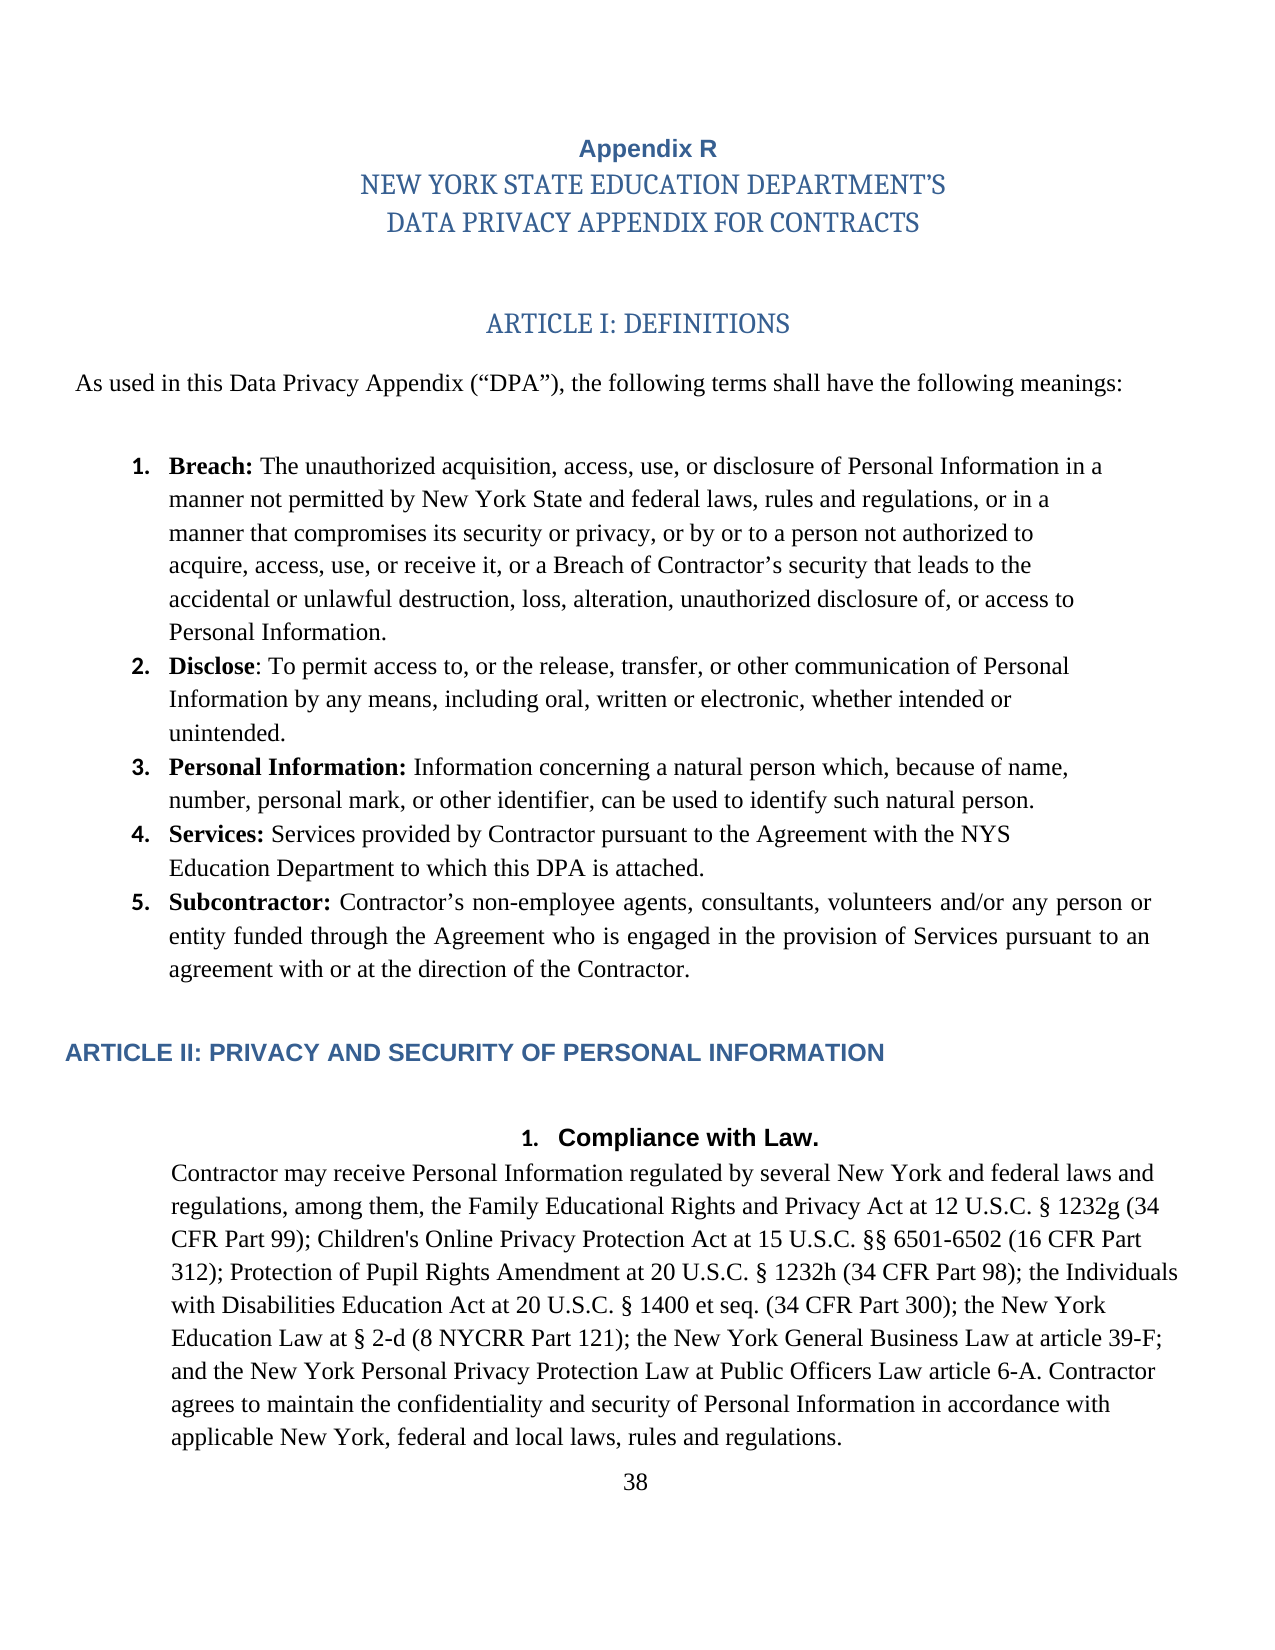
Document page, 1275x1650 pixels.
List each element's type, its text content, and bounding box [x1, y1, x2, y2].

subtitle Appendix R [349, 134, 1206, 163]
list Subcontractor: Contractor’s non-employee agents, consultants, volunteers and/or any person or entity funded through the Agreement who is engaged in the provision of Services pursuant to an agreement with or at the direction of the Contractor. [131, 886, 1152, 983]
text Contractor may receive Personal Information regulated by several New York and federal laws and regulations, among them, the Family Educational Rights and Privacy Act at 12 U.S.C. § 1232g (34 CFR Part 99); Children's Online Privacy Protection Act at 15 U.S.C. §§ 6501-6502 (16 CFR Part 312); Protection of Pupil Rights Amendment at 20 U.S.C. § 1232h (34 CFR Part 98); the Individuals with Disabilities Education Act at 20 U.S.C. § 1400 et seq. (34 CFR Part 300); the New York Education Law at § 2-d (8 NYCRR Part 121); the New York General Business Law at article 39-F; and the New York Personal Privacy Protection Law at Public Officers Law article 6-A. Contractor agrees to maintain the confidentiality and security of Personal Information in accordance with applicable New York, federal and local laws, rules and regulations. [171, 1158, 1199, 1451]
subtitle ARTICLE II: PRIVACY AND SECURITY OF PERSONAL INFORMATION [64, 1038, 1206, 1067]
list Services: Services provided by Contractor pursuant to the Agreement with the NYS Education Department to which this DPA is attached. [131, 818, 1116, 882]
text NEW YORK STATE EDUCATION DEPARTMENT’S DATA PRIVACY APPENDIX FOR CONTRACTS [350, 168, 956, 240]
list Disclose: To permit access to, or the release, transfer, or other communication of Personal Information by any means, including oral, written or electronic, whether intended or unintended. [131, 650, 1088, 746]
text ARTICLE I: DEFINITIONS [320, 307, 956, 341]
text As used in this Data Privacy Appendix (“DPA”), the following terms shall have the following meanings: [75, 368, 1206, 397]
list Personal Information: Information concerning a natural person which, because of name, number, personal mark, or other identifier, can be used to identify such natural person. [131, 751, 1077, 814]
subtitle Compliance with Law. [133, 1122, 1206, 1153]
list Breach: The unauthorized acquisition, access, use, or disclosure of Personal Information in a manner not permitted by New York State and federal laws, rules and regulations, or in a manner that compromises its security or privacy, or by or to a person not authorized to acquire, access, use, or receive it, or a Breach of Contractor’s security that leads to the accidental or unlawful destruction, loss, alteration, unauthorized disclosure of, or access to Personal Information. [131, 450, 1104, 645]
